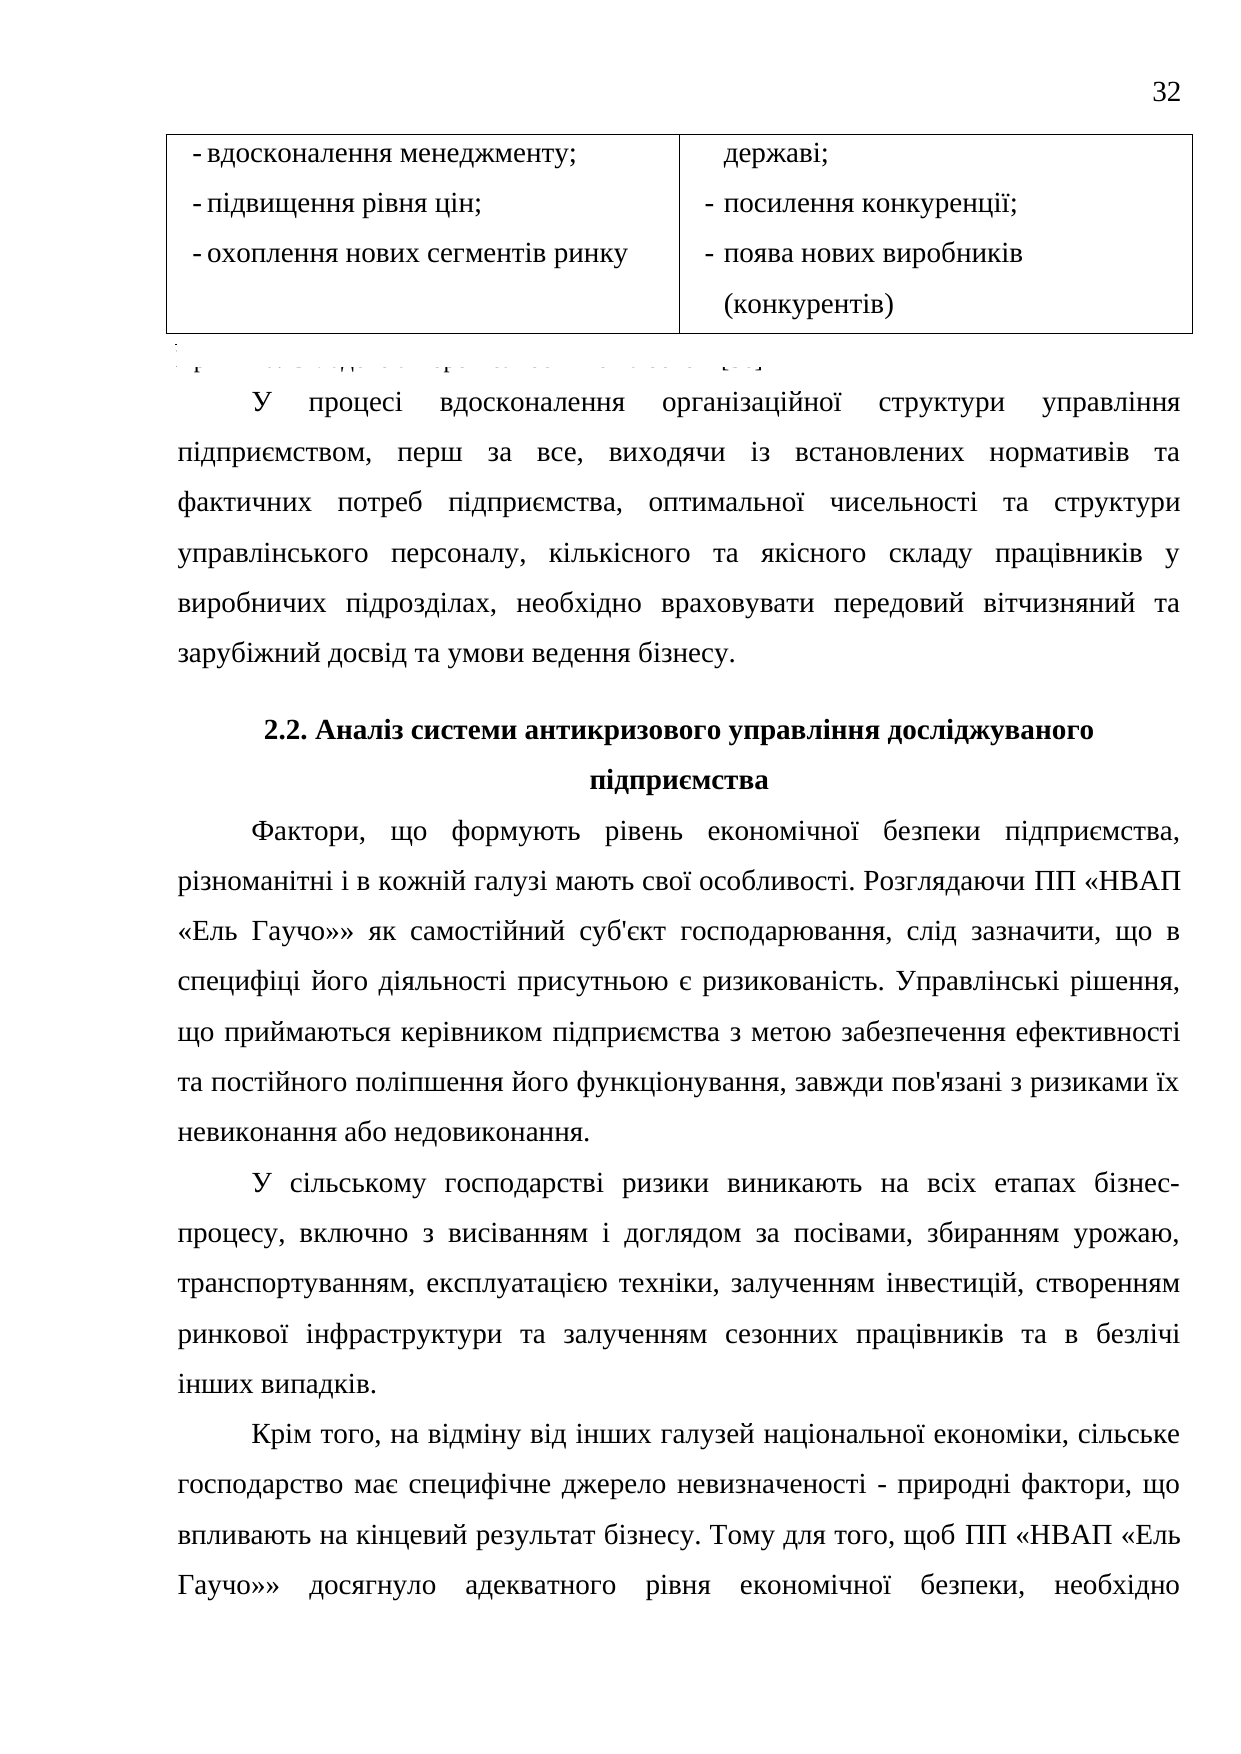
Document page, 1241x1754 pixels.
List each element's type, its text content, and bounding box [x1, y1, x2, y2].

text 2.2. Аналіз системи антикризового управління досліджуваного підприємства [177, 712, 1181, 796]
text У процесі вдосконалення організаційної структури управління підприємством, перш за все, виходячи із встановлених нормативів та фактичних потреб підприємства, оптимальної чисельності та структури управлінського персоналу, кількісного та якісного складу працівників у виробничих підрозділах, необхідно враховувати передовий вітчизняний та зарубіжний досвід та умови ведення бізнесу. [177, 384, 1181, 669]
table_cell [680, 135, 1192, 332]
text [177, 1416, 1181, 1601]
text Фактори, що формують рівень економічної безпеки підприємства, різноманітні і в кожній галузі мають свої особливості. Розглядаючи ПП «НВАП «Ель Гаучо»» як самостійний суб'єкт господарювання, слід зазначити, що в специфіці його діяльності присутньою є ризикованість. Управлінські рішення, що приймаються керівником підприємства з метою забезпечення ефективності та постійного поліпшення його функціонування, завжди пов'язані з ризиками їх невиконання або недовиконання. [177, 813, 1181, 1148]
text У сільському господарстві ризики виникають на всіх етапах бізнес-процесу, включно з висіванням і доглядом за посівами, збиранням урожаю, транспортуванням, експлуатацією техніки, залученням інвестицій, створенням ринкової інфраструктури та залученням сезонних працівників та в безлічі інших випадків. [177, 1165, 1181, 1399]
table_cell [167, 135, 679, 332]
